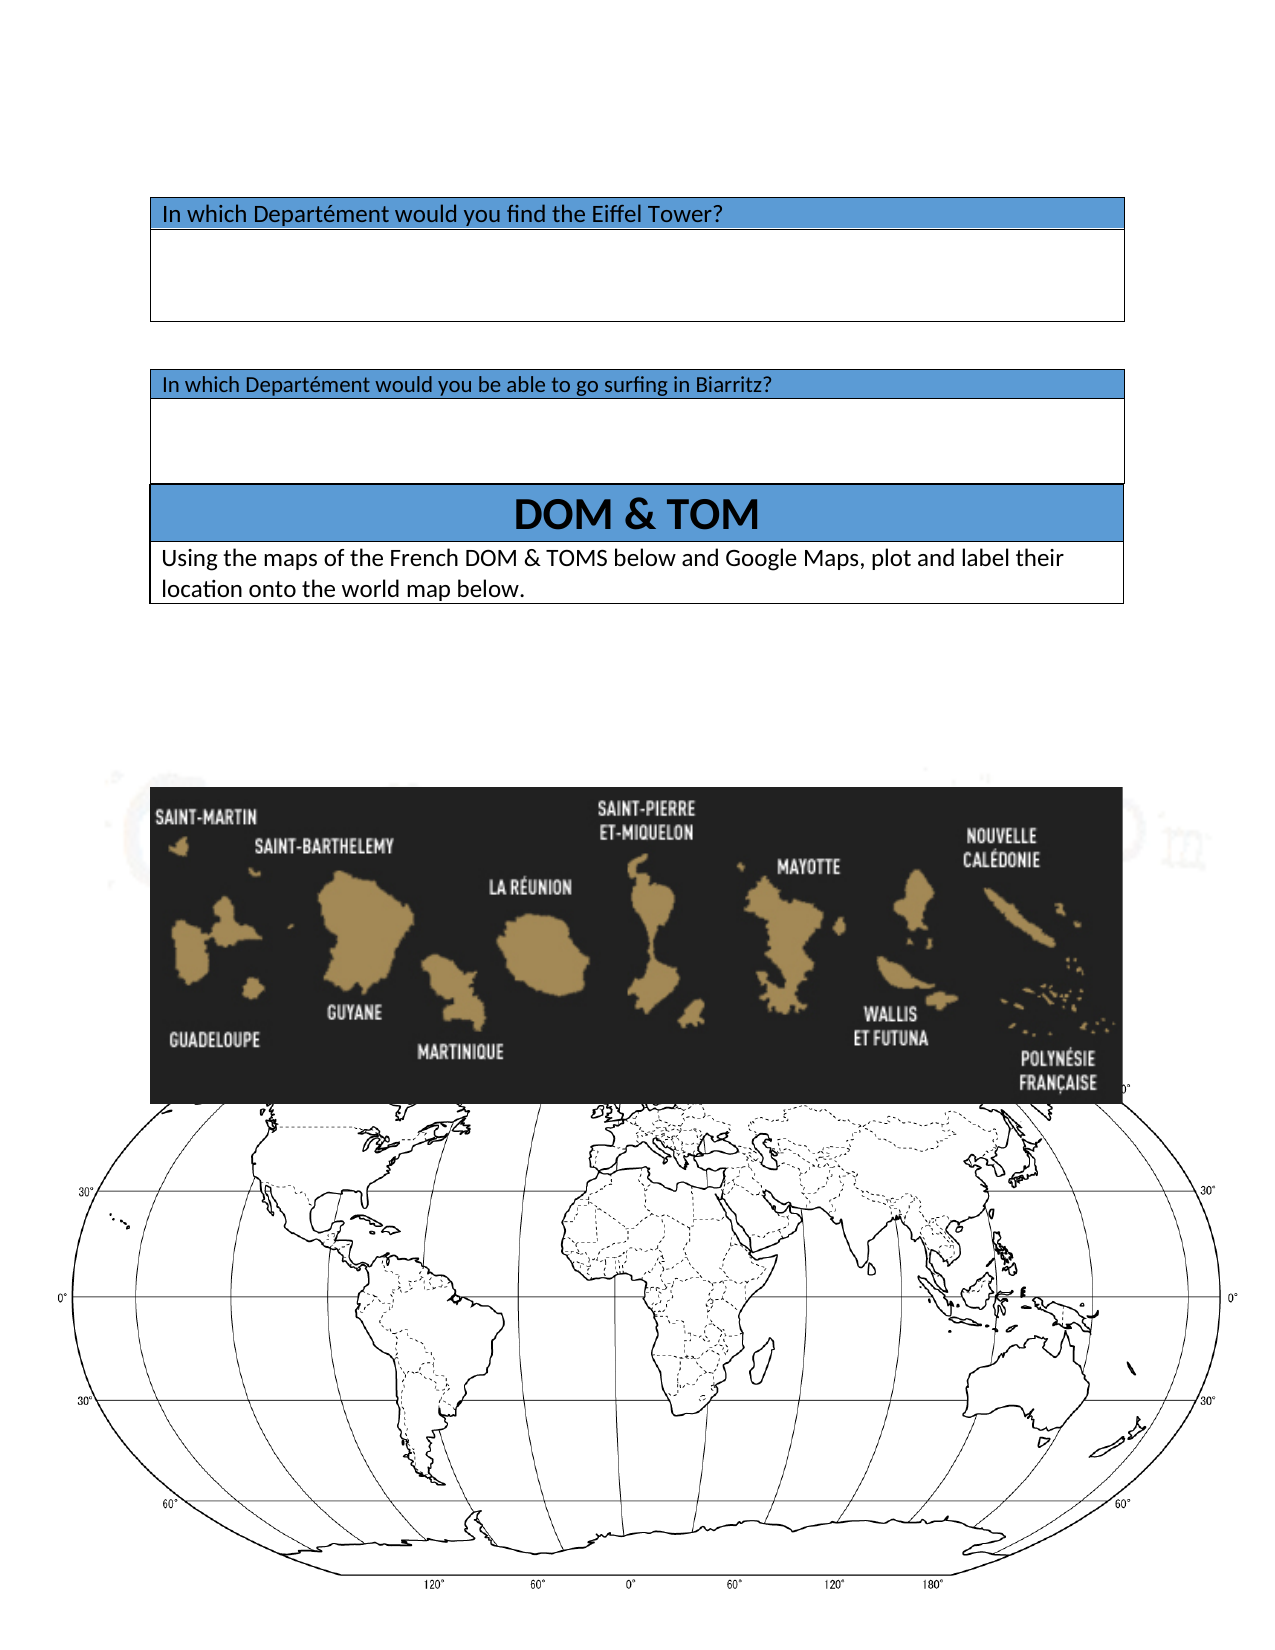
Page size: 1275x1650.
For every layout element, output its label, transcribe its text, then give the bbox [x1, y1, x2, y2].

table_header DOM & TOM [151, 485, 1123, 541]
picture [57, 787, 1246, 1590]
table_cell Using the maps of the French DOM & TOMS below and Google Maps, plot and label their location onto the world map below. [151, 542, 1123, 603]
table_cell [151, 399, 1124, 483]
table_cell [151, 230, 1124, 321]
table_header In which Departément would you find the Eiffel Tower? [151, 198, 1124, 228]
table_header In which Departément would you be able to go surfing in Biarritz? [151, 370, 1124, 398]
